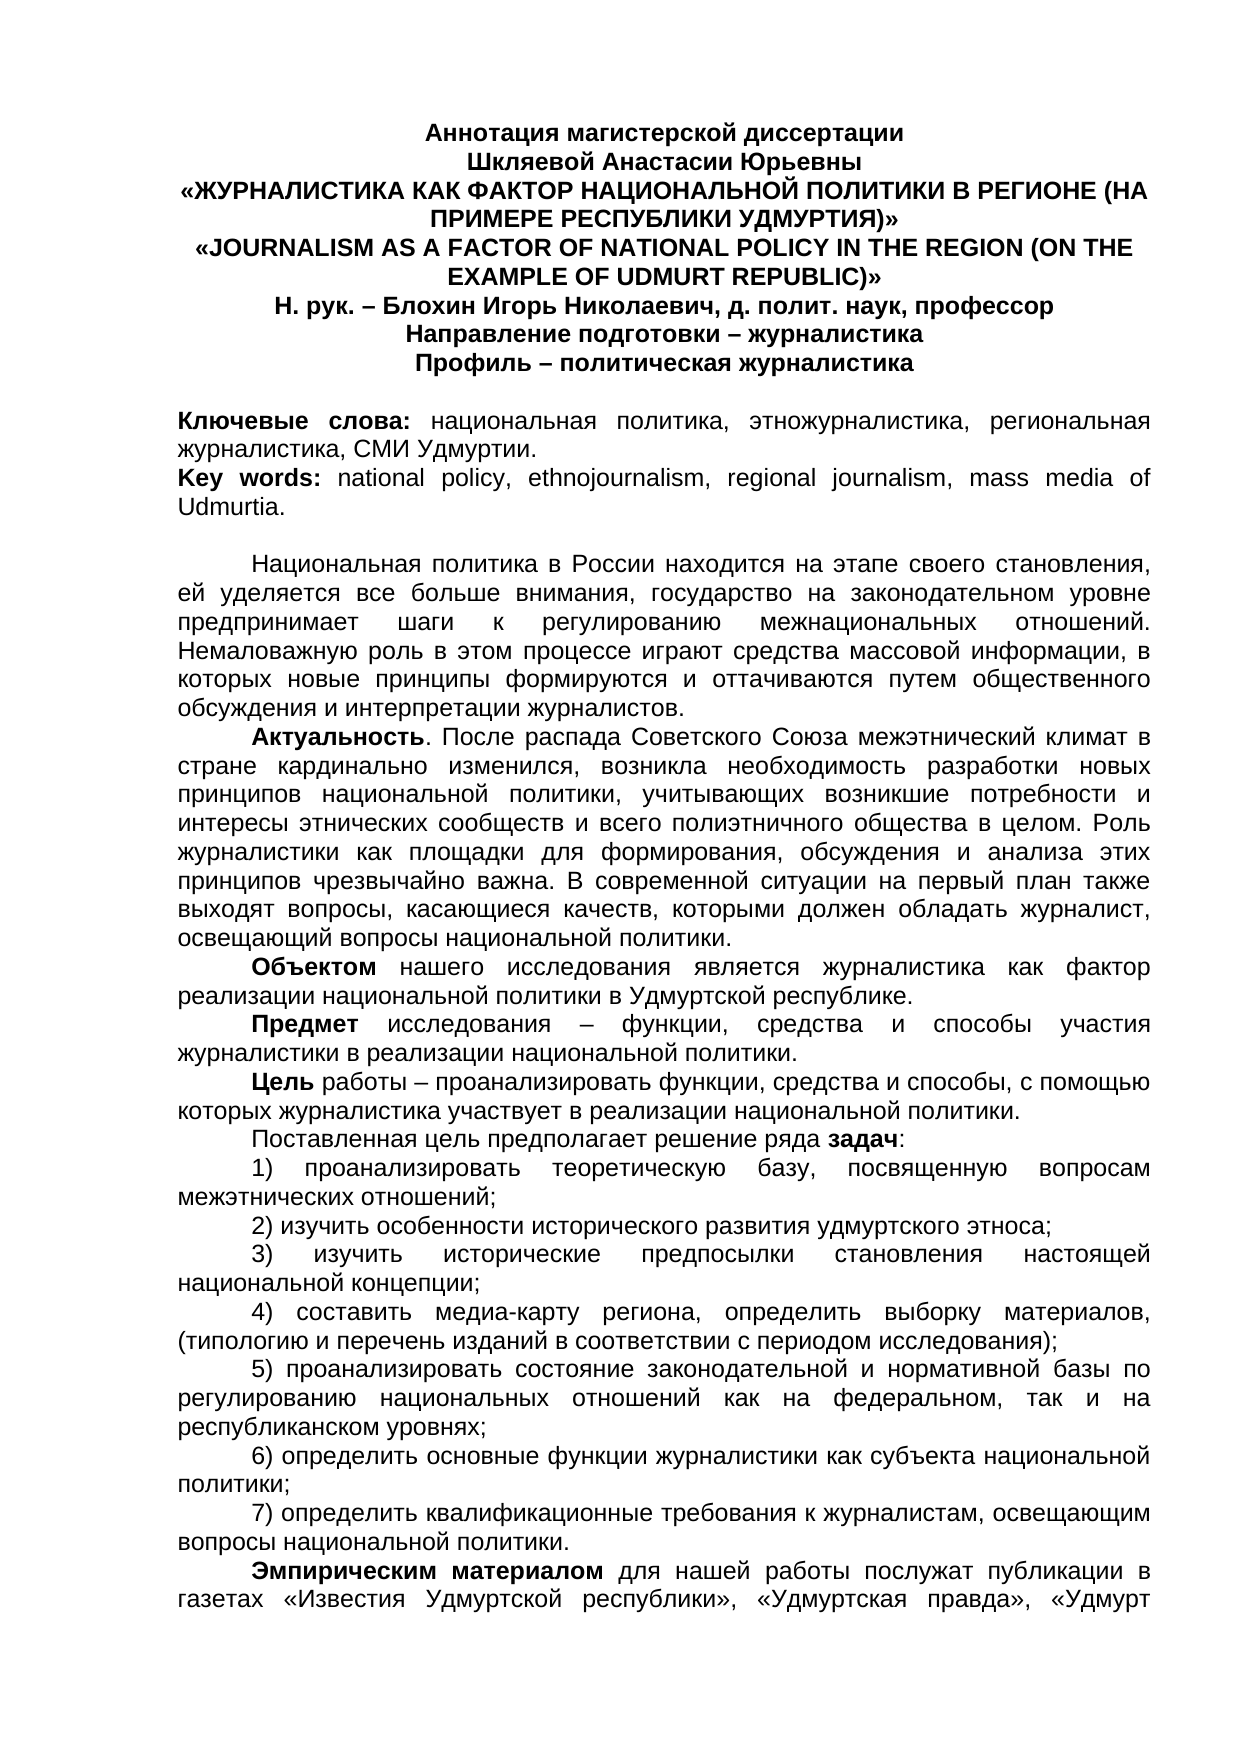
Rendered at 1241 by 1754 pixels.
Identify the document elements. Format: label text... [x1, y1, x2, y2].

text Направление подготовки – журналистика [177, 319, 1152, 348]
text «JOURNALISM AS A FACTOR OF NATIONAL POLICY IN THE REGION (ON THE EXAMPLE OF UDMURT REPUBLIC)» [177, 233, 1152, 291]
text 5) проанализировать состояние законодательной и нормативной базы по регулированию национальных отношений как на федеральном, так и на республиканском уровнях; [177, 1354, 1152, 1441]
text «ЖУРНАЛИСТИКА КАК ФАКТОР НАЦИОНАЛЬНОЙ ПОЛИТИКИ В РЕГИОНЕ (НА ПРИМЕРЕ РЕСПУБЛИКИ УДМУРТИЯ)» [177, 176, 1152, 233]
text Шкляевой Анастасии Юрьевны [177, 147, 1152, 176]
text 1) проанализировать теоретическую базу, посвященную вопросам межэтнических отношений; [177, 1153, 1152, 1211]
text Key words: national policy, ethnojournalism, regional journalism, mass media of Udmurtia. [177, 463, 1152, 521]
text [177, 1556, 1152, 1613]
text Цель работы – проанализировать функции, средства и способы, с помощью которых журналистика участвует в реализации национальной политики. [177, 1067, 1152, 1124]
text Актуальность. После распада Советского Союза межэтнический климат в стране кардинально изменился, возникла необходимость разработки новых принципов национальной политики, учитывающих возникшие потребности и интересы этнических сообществ и всего полиэтничного общества в целом. Роль журналистики как площадки для формирования, обсуждения и анализа этих принципов чрезвычайно важна. В современной ситуации на первый план также выходят вопросы, касающиеся качеств, которыми должен обладать журналист, освещающий вопросы национальной политики. [177, 722, 1152, 952]
text Национальная политика в России находится на этапе своего становления, ей уделяется все больше внимания, государство на законодательном уровне предпринимает шаги к регулированию межнациональных отношений. Немаловажную роль в этом процессе играют средства массовой информации, в которых новые принципы формируются и оттачиваются путем общественного обсуждения и интерпретации журналистов. [177, 549, 1152, 722]
text Предмет исследования – функции, средства и способы участия журналистики в реализации национальной политики. [177, 1009, 1152, 1067]
text Профиль – политическая журналистика [177, 348, 1152, 377]
text 3) изучить исторические предпосылки становления настоящей национальной концепции; [177, 1239, 1152, 1297]
text Аннотация магистерской диссертации [177, 118, 1152, 147]
text 2) изучить особенности исторического развития удмуртского этноса; [177, 1211, 1152, 1239]
text 7) определить квалификационные требования к журналистам, освещающим вопросы национальной политики. [177, 1498, 1152, 1556]
text 4) составить медиа-карту региона, определить выборку материалов, (типологию и перечень изданий в соответствии с периодом исследования); [177, 1297, 1152, 1354]
text Объектом нашего исследования является журналистика как фактор реализации национальной политики в Удмуртской республике. [177, 952, 1152, 1009]
text Поставленная цель предполагает решение ряда задач: [177, 1124, 1152, 1153]
text 6) определить основные функции журналистики как субъекта национальной политики; [177, 1441, 1152, 1498]
text Ключевые слова: национальная политика, этножурналистика, региональная журналистика, СМИ Удмуртии. [177, 406, 1152, 463]
text Н. рук. – Блохин Игорь Николаевич, д. полит. наук, профессор [177, 291, 1152, 319]
